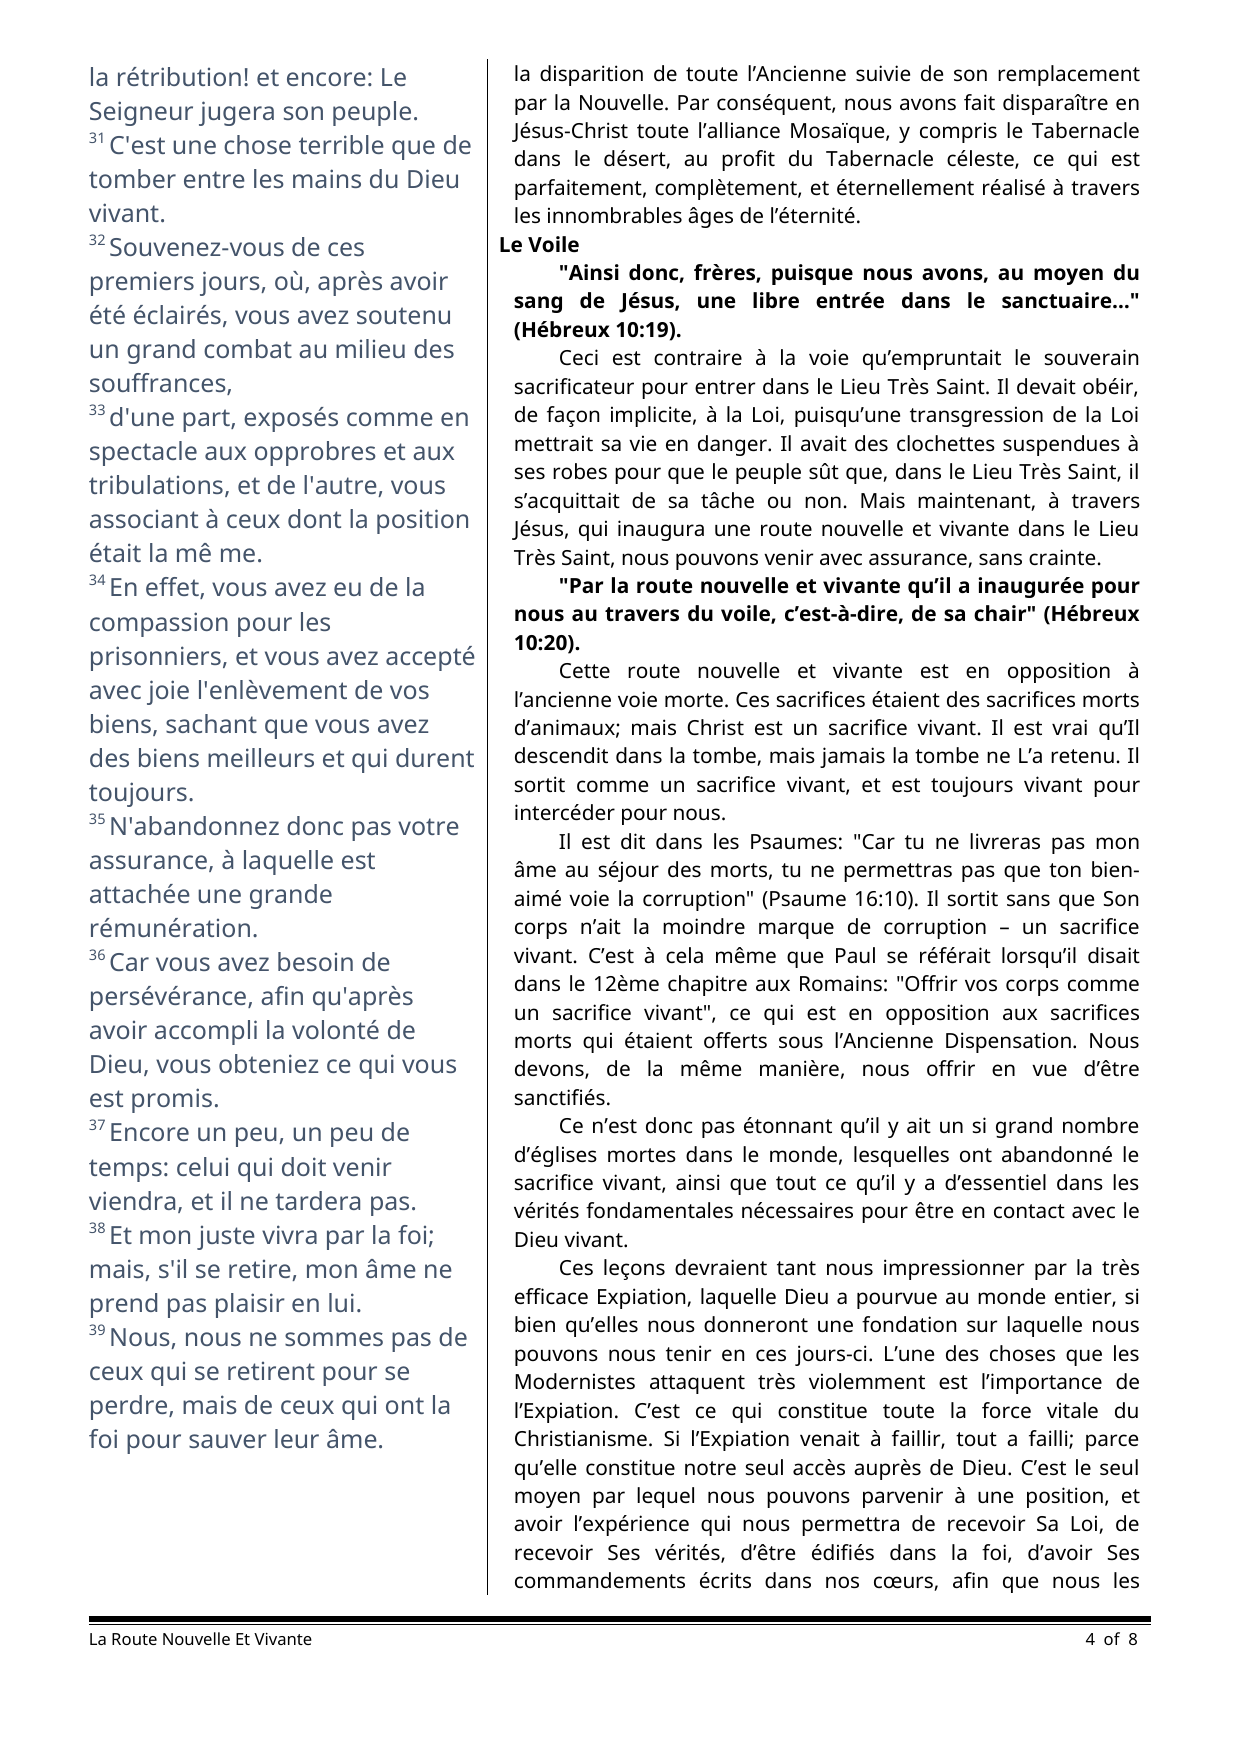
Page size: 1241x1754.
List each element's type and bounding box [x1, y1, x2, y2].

table_cell [488, 59, 1152, 1595]
